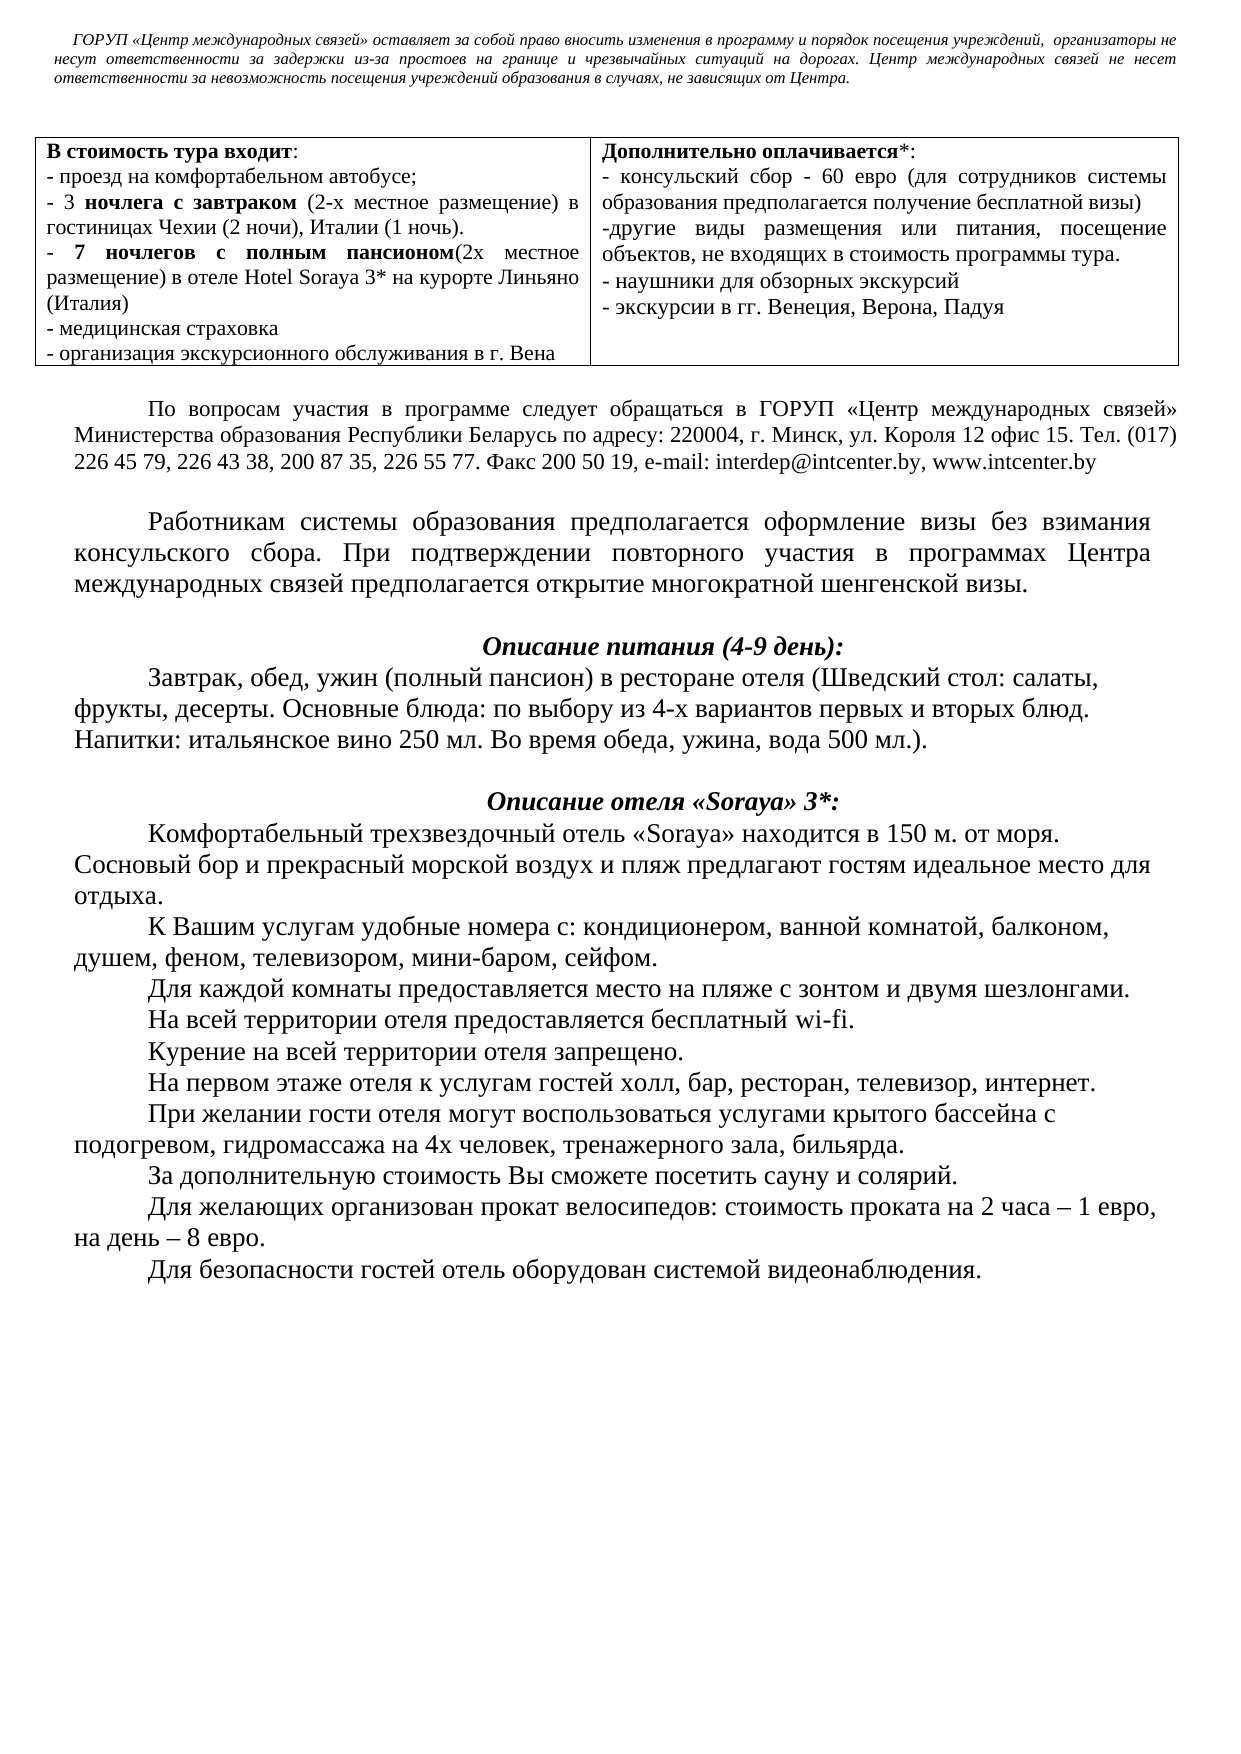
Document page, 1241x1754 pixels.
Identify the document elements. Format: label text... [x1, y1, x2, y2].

text Для безопасности гостей отель оборудован системой видеонаблюдения. [74, 1253, 1179, 1284]
table_header В стоимость тура входит: - проезд на комфортабельном автобусе; - 3 ночлега с завтраком (2-х местное размещение) в гостиницах Чехии (2 ночи), Италии (1 ночь). - 7 ночлегов с полным пансионом(2х местное размещение) в отеле Hotel Soraya 3* на курорте Линьяно (Италия) - медицинская страховка - организация экскурсионного обслуживания в г. Вена [36, 138, 590, 365]
text Комфортабельный трехзвездочный отель «Soraya» находится в . от моря. Сосновый бор и прекрасный морской воздух и пляж предлагают гостям идеальное место для отдыха. [74, 817, 1179, 910]
text За дополнительную стоимость Вы сможете посетить сауну и солярий. [74, 1159, 1179, 1190]
text Описание отеля «Soraya» 3*: [74, 786, 1179, 817]
text Работникам системы образования предполагается оформление визы без взимания консульского сбора. При подтверждении повторного участия в программах Центра международных связей предполагается открытие многократной шенгенской визы. [74, 505, 1152, 599]
text По вопросам участия в программе следует обращаться в ГОРУП «Центр международных связей» Министерства образования Республики Беларусь по адресу: . Минск, ул. Короля 12 офис 15. Тел. (017) 226 45 79, 226 43 38, 200 87 35, 226 55 77. Факс 200 50 19, е-mail: interdep@intcenter.by, www.intcenter.by [74, 395, 1179, 474]
text Курение на всей территории отеля запрещено. [74, 1035, 1179, 1066]
text Для каждой комнаты предоставляется место на пляже с зонтом и двумя шезлонгами. [74, 972, 1179, 1003]
text На первом этаже отеля к услугам гостей холл, бар, ресторан, телевизор, интернет. [74, 1066, 1179, 1097]
text Завтрак, обед, ужин (полный пансион) в ресторане отеля (Шведский стол: салаты, фрукты, десерты. Основные блюда: по выбору из 4-х вариантов первых и вторых блюд. Напитки: итальянское вино 250 мл. Во время обеда, ужина, вода 500 мл.). [74, 661, 1179, 754]
text На всей территории отеля предоставляется бесплатный wi-fi. [74, 1003, 1179, 1035]
text При желании гости отеля могут воспользоваться услугами крытого бассейна с подогревом, гидромассажа на 4х человек, тренажерного зала, бильярда. [74, 1097, 1179, 1159]
table_header Дополнительно оплачивается*: - консульский сбор - 60 евро (для сотрудников системы образования предполагается получение бесплатной визы) -другие виды размещения или питания, посещение объектов, не входящих в стоимость программы тура. - наушники для обзорных экскурсий - экскурсии в гг. Венеция, Верона, Падуя [591, 138, 1178, 365]
text Описание питания (4-9 день): [74, 630, 1179, 661]
text ГОРУП «Центр международных связей» оставляет за собой право вносить изменения в программу и порядок посещения учреждений, организаторы не несут ответственности за задержки из-за простоев на границе и чрезвычайных ситуаций на дорогах. Центр международных связей не несет ответственности за невозможность посещения учреждений образования в случаях, не зависящих от Центра. [54, 29, 1179, 87]
text К Вашим услугам удобные номера с: кондиционером, ванной комнатой, балконом, душем, феном, телевизором, мини-баром, сейфом. [74, 910, 1179, 972]
text Для желающих организован прокат велосипедов: стоимость проката на 2 часа – 1 евро, на день – 8 евро. [74, 1190, 1179, 1253]
